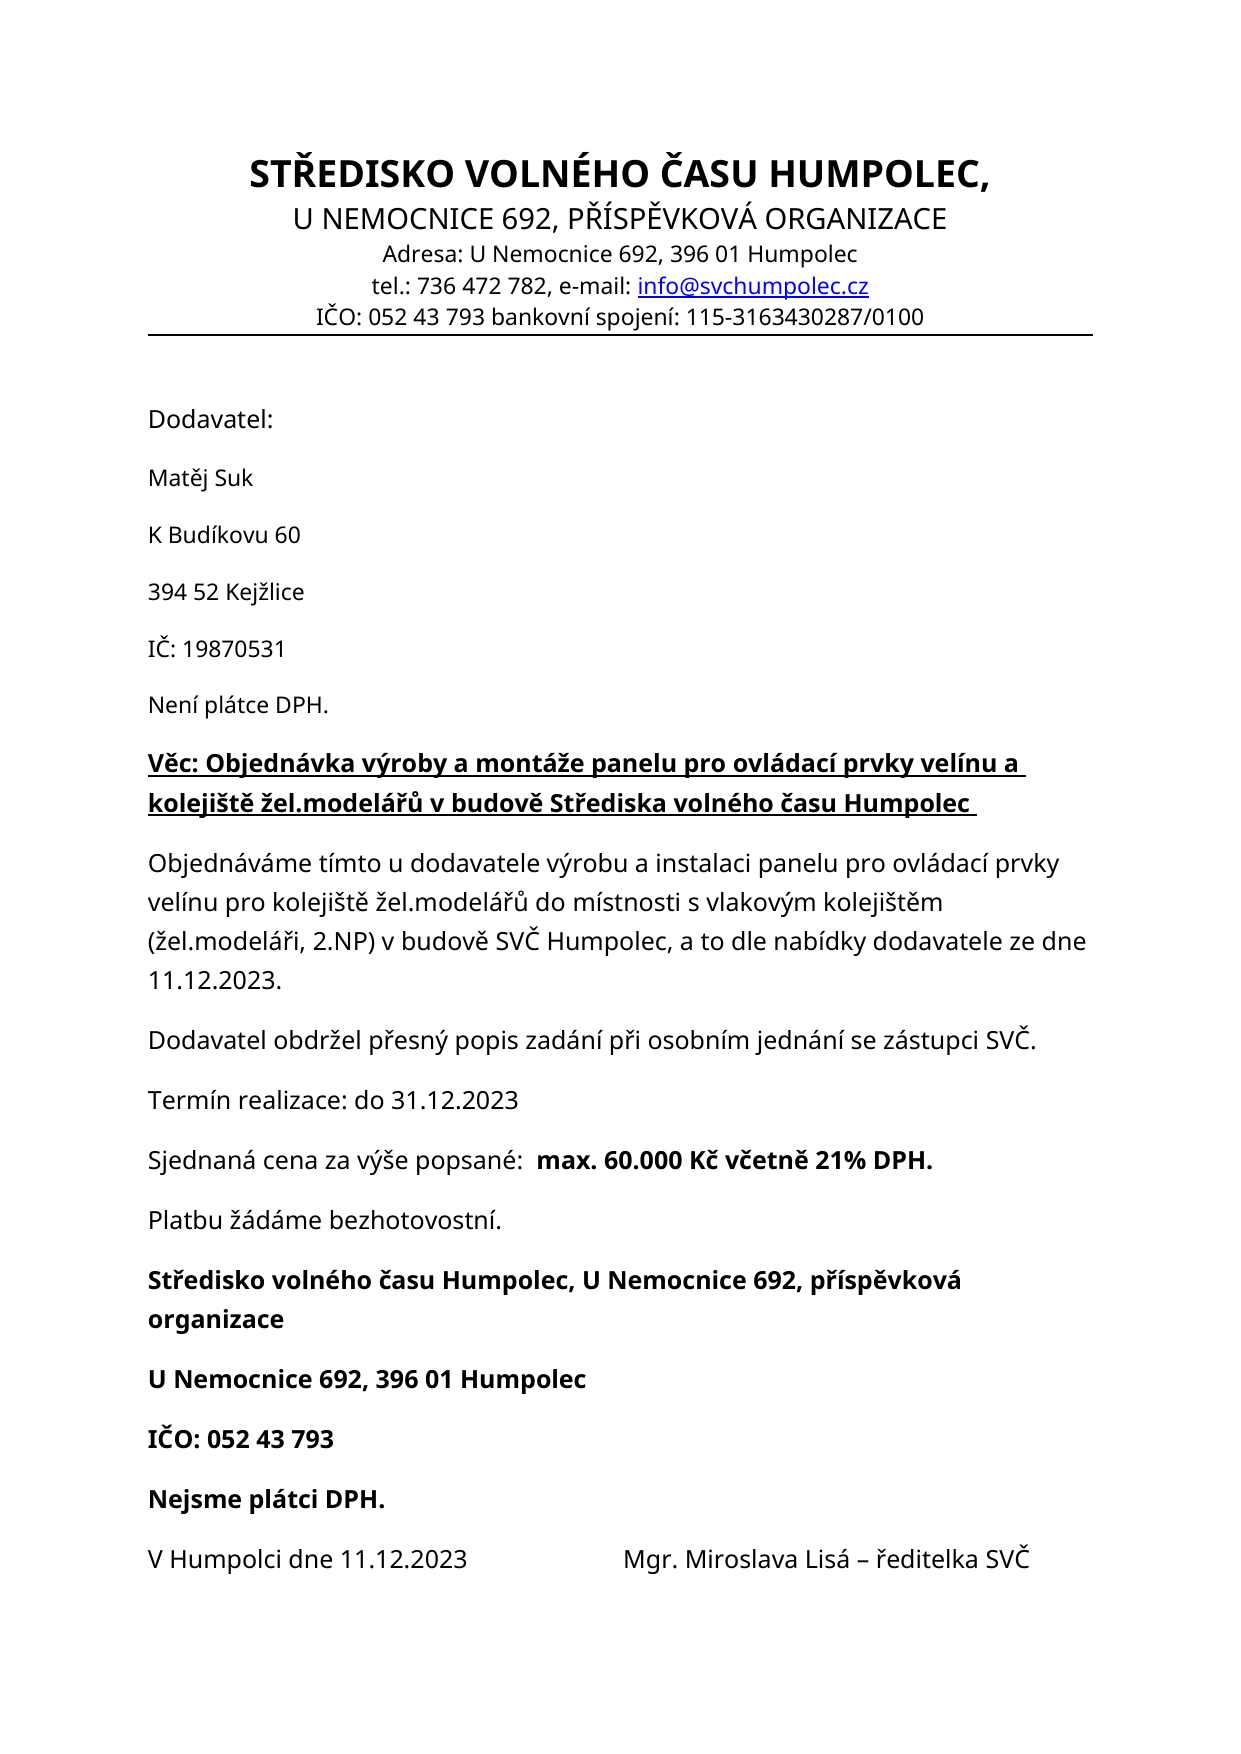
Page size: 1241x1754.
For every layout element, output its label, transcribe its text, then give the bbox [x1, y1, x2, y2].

text tel.: 736 472 782, e-mail: info@svchumpolec.cz [148, 269, 1093, 301]
text IČO: 052 43 793 [148, 1422, 1093, 1456]
text U Nemocnice 692, 396 01 Humpolec [148, 1362, 1093, 1396]
text Objednáváme tímto u dodavatele výrobu a instalaci panelu pro ovládací prvky velínu pro kolejiště žel.modelářů do místnosti s vlakovým kolejištěm (žel.modeláři, 2.NP) v budově SVČ Humpolec, a to dle nabídky dodavatele ze dne 11.12.2023. [148, 845, 1093, 997]
text Věc: Objednávka výroby a montáže panelu pro ovládací prvky velínu a kolejiště žel.modelářů v budově Střediska volného času Humpolec [148, 746, 1093, 819]
text IČO: 052 43 793 bankovní spojení: 115-3163430287/0100 [148, 301, 1093, 334]
text Středisko volného času Humpolec, U Nemocnice 692, příspěvková organizace [148, 1263, 1093, 1336]
text Dodavatel obdržel přesný popis zadání při osobním jednání se zástupci SVČ. [148, 1023, 1093, 1057]
text Adresa: U Nemocnice 692, 396 01 Humpolec [148, 238, 1093, 269]
text Není plátce DPH. [148, 689, 1093, 721]
text V Humpolci dne 11.12.2023 Mgr. Miroslava Lisá – ředitelka SVČ [148, 1542, 1093, 1576]
text Dodavatel: [148, 402, 1093, 436]
text Termín realizace: do 31.12.2023 [148, 1083, 1093, 1117]
text IČ: 19870531 [148, 632, 1093, 664]
text K Budíkovu 60 [148, 519, 1093, 550]
text Matěj Suk [148, 462, 1093, 493]
text Sjednaná cena za výše popsané: max. 60.000 Kč včetně 21% DPH. [148, 1143, 1093, 1177]
text Nejsme plátci DPH. [148, 1482, 1093, 1516]
text STŘEDISKO VOLNÉHO ČASU HUMPOLEC, [148, 148, 1093, 199]
text Platbu žádáme bezhotovostní. [148, 1203, 1093, 1237]
text 394 52 Kejžlice [148, 576, 1093, 607]
text U NEMOCNICE 692, PŘÍSPĚVKOVÁ ORGANIZACE [148, 199, 1093, 238]
